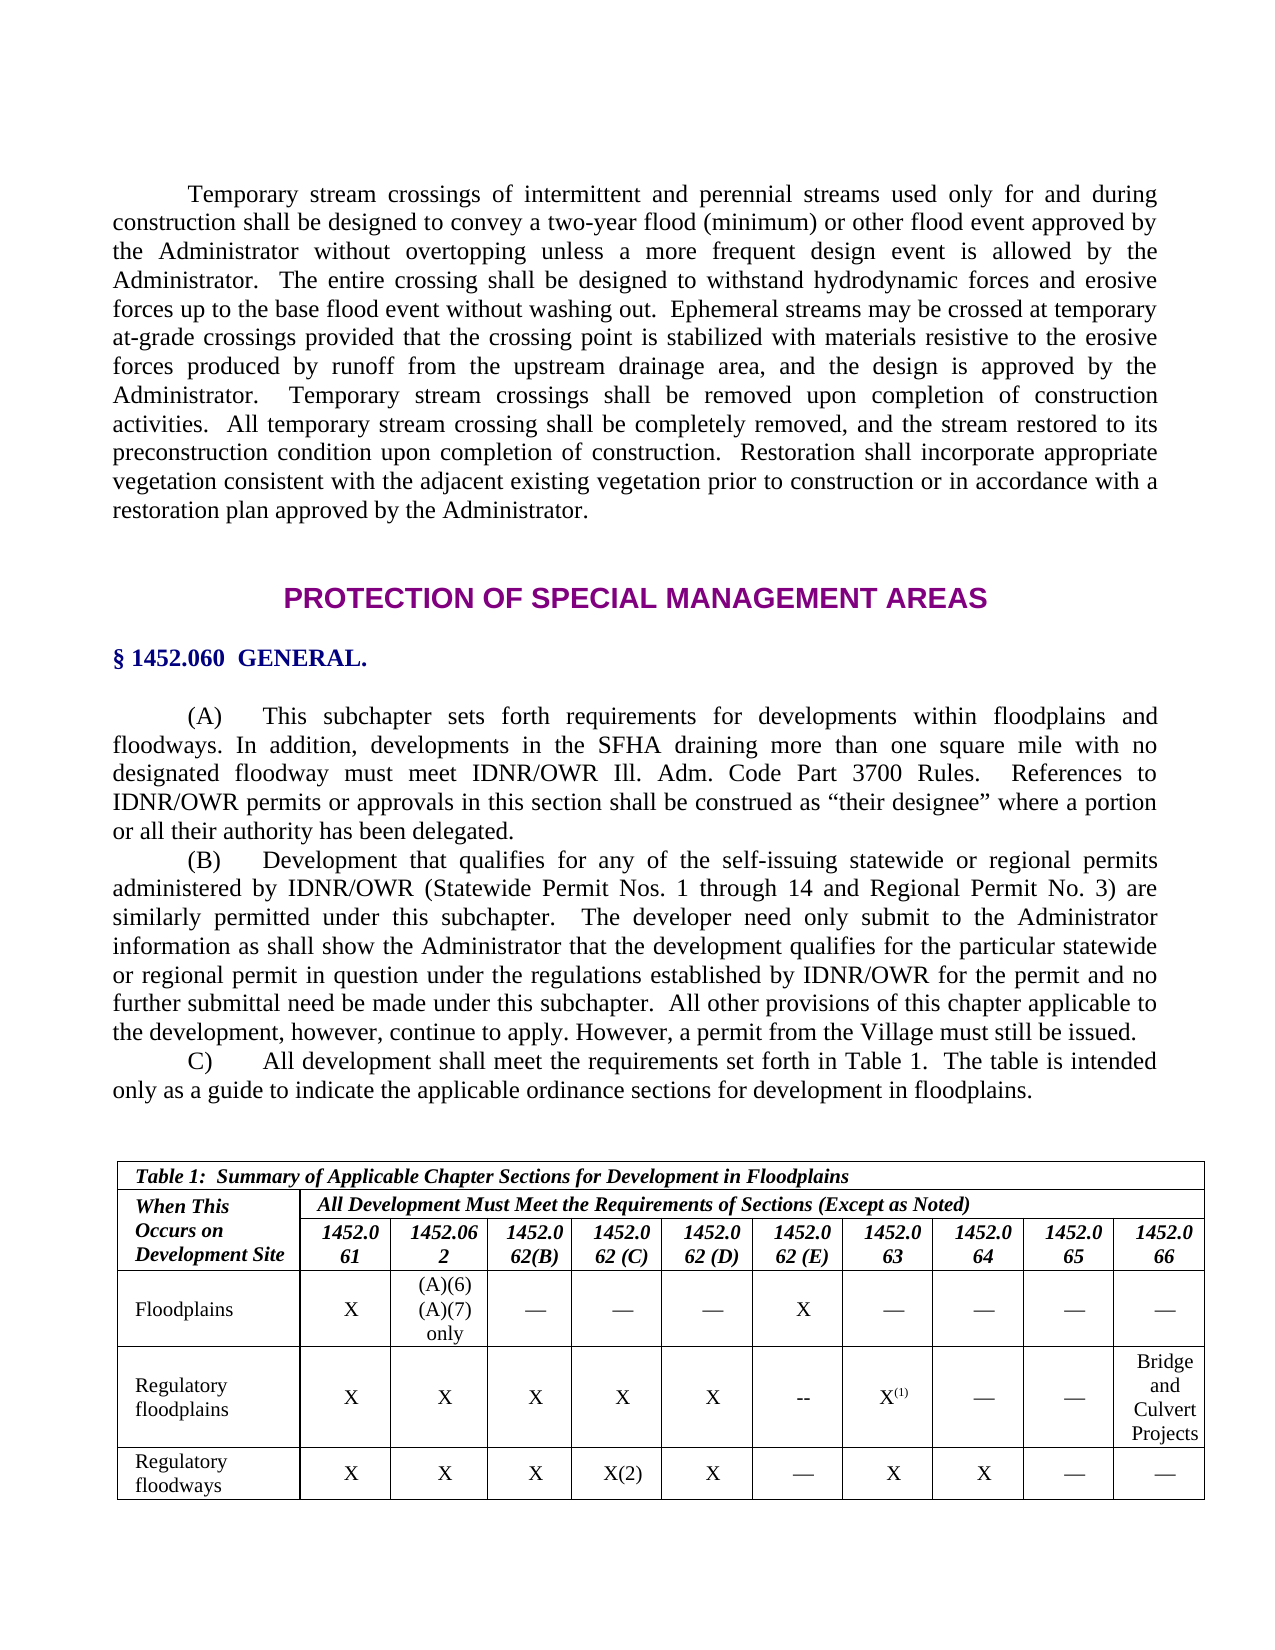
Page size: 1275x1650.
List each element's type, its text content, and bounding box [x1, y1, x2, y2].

table_cell (A)(6) (A)(7) only [391, 1271, 487, 1346]
table_cell — [753, 1448, 842, 1499]
table_cell Regulatory floodplains [118, 1347, 299, 1447]
table_cell — [933, 1347, 1023, 1447]
table_cell — [1024, 1271, 1113, 1346]
table_cell All Development Must Meet the Requirements of Sections (Except as Noted) [301, 1190, 1204, 1217]
table_cell X [391, 1448, 487, 1499]
table_cell X [843, 1448, 932, 1499]
table_cell X [933, 1448, 1023, 1499]
table_cell — [1114, 1448, 1204, 1499]
table_cell — [1024, 1347, 1113, 1447]
table_cell X [662, 1347, 752, 1447]
text § 1452.060 GENERAL. [112, 643, 1159, 672]
table_cell 1452.062 [391, 1219, 487, 1270]
table_cell 1452.063 [843, 1219, 932, 1270]
table_cell — [572, 1271, 661, 1346]
table_cell — [933, 1271, 1023, 1346]
table_cell X [572, 1347, 661, 1447]
table_cell 1452.062 (E) [753, 1219, 842, 1270]
table_cell 1452.062(B) [488, 1219, 571, 1270]
text (B) Development that qualifies for any of the self-issuing statewide or regional permits administered by IDNR/OWR (Statewide Permit Nos. 1 through 14 and Regional Permit No. 3) are similarly permitted under this subchapter. The developer need only submit to the Administrator information as shall show the Administrator that the development qualifies for the particular statewide or regional permit in question under the regulations established by IDNR/OWR for the permit and no further submittal need be made under this subchapter. All other provisions of this chapter applicable to the development, however, continue to apply. However, a permit from the Village must still be issued. [112, 845, 1159, 1046]
table_cell — [1114, 1271, 1204, 1346]
table_cell — [843, 1271, 932, 1346]
table_cell X [301, 1271, 390, 1346]
table_cell 1452.062 (C) [572, 1219, 661, 1270]
table_cell X(2) [572, 1448, 661, 1499]
table_cell 1452.062 (D) [662, 1219, 752, 1270]
text Temporary stream crossings of intermittent and perennial streams used only for and during construction shall be designed to convey a two-year flood (minimum) or other flood event approved by the Administrator without overtopping unless a more frequent design event is allowed by the Administrator. The entire crossing shall be designed to withstand hydrodynamic forces and erosive forces up to the base flood event without washing out. Ephemeral streams may be crossed at temporary at-grade crossings provided that the crossing point is stabilized with materials resistive to the erosive forces produced by runoff from the upstream drainage area, and the design is approved by the Administrator. Temporary stream crossings shall be removed upon completion of construction activities. All temporary stream crossing shall be completely removed, and the stream restored to its preconstruction condition upon completion of construction. Restoration shall incorporate appropriate vegetation consistent with the adjacent existing vegetation prior to construction or in accordance with a restoration plan approved by the Administrator. [112, 179, 1159, 524]
table_cell X(1) [843, 1347, 932, 1447]
table_cell X [662, 1448, 752, 1499]
table_cell 1452.064 [933, 1219, 1023, 1270]
table_cell X [753, 1271, 842, 1346]
table_cell X [488, 1448, 571, 1499]
text PROTECTION OF SPECIAL MANAGEMENT AREAS [112, 581, 1159, 615]
table_cell 1452.061 [301, 1219, 390, 1270]
table_cell -- [753, 1347, 842, 1447]
table_cell Floodplains [118, 1271, 299, 1346]
table_cell 1452.065 [1024, 1219, 1113, 1270]
table_cell X [391, 1347, 487, 1447]
table_cell When This Occurs on Development Site [118, 1190, 299, 1270]
table_cell — [1024, 1448, 1113, 1499]
table_cell X [301, 1347, 390, 1447]
table_cell — [488, 1271, 571, 1346]
table_header Table 1: Summary of Applicable Chapter Sections for Development in Floodplains [118, 1162, 1204, 1189]
text C) All development shall meet the requirements set forth in Table 1. The table is intended only as a guide to indicate the applicable ordinance sections for development in floodplains. [112, 1046, 1159, 1103]
table_cell — [662, 1271, 752, 1346]
table_cell Bridge and Culvert Projects [1114, 1347, 1204, 1447]
table_cell X [488, 1347, 571, 1447]
table_cell X [301, 1448, 390, 1499]
table_cell Regulatory floodways [118, 1448, 299, 1499]
text (A) This subchapter sets forth requirements for developments within floodplains and floodways. In addition, developments in the SFHA draining more than one square mile with no designated floodway must meet IDNR/OWR Ill. Adm. Code Part 3700 Rules. References to IDNR/OWR permits or approvals in this section shall be construed as “their designee” where a portion or all their authority has been delegated. [112, 701, 1159, 845]
table_cell 1452.066 [1114, 1219, 1204, 1270]
